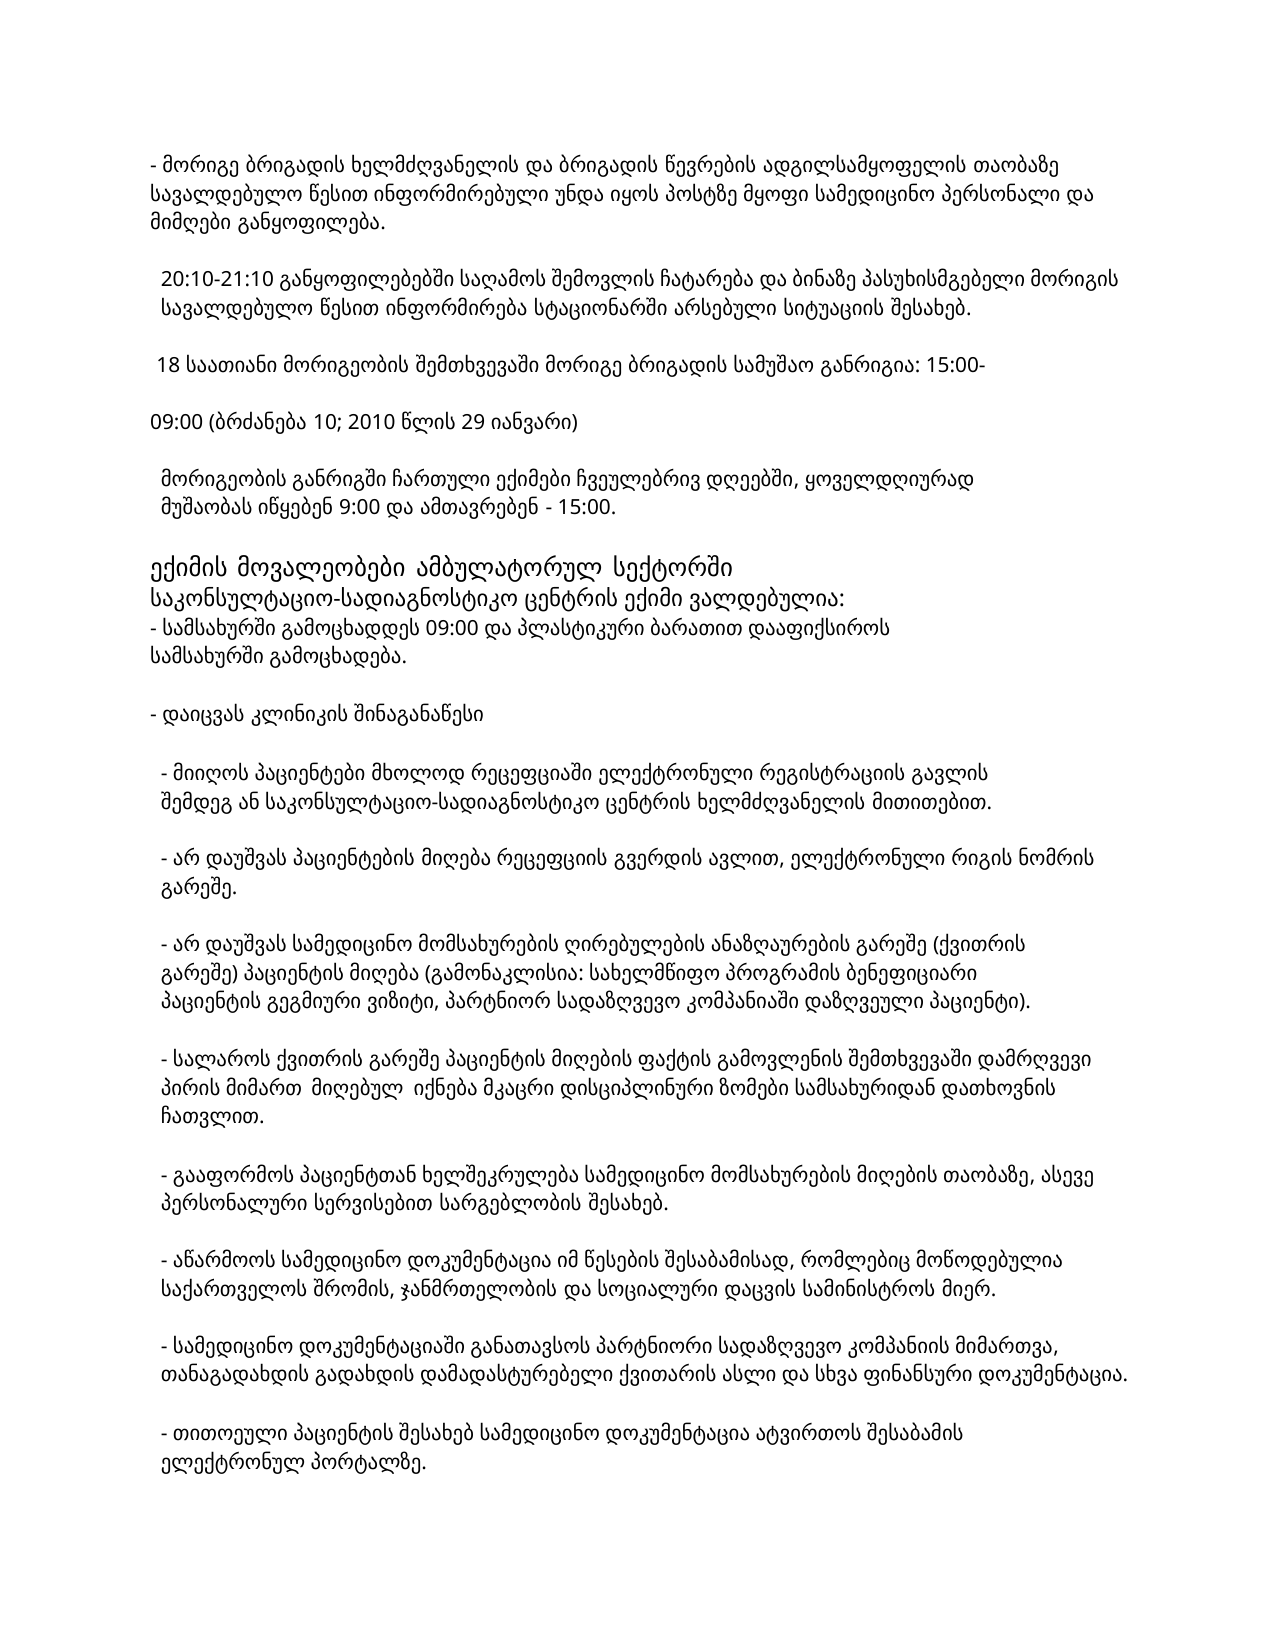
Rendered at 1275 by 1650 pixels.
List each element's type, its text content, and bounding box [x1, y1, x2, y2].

text - მორიგე ბრიგადის ხელმძღვანელის და ბრიგადის წევრების ადგილსამყოფელის თაობაზე სავალდებულო წესით ინფორმირებული უნდა იყოს პოსტზე მყოფი სამედიცინო პერსონალი და მიმღები განყოფილება. [150, 151, 1099, 236]
text - სამედიცინო დოკუმენტაციაში განათავსოს პარტნიორი სადაზღვევო კომპანიის მიმართვა, თანაგადახდის გადახდის დამადასტურებელი ქვითარის ასლი და სხვა ფინანსური დოკუმენტაცია. [161, 1331, 1144, 1388]
text 09:00 (ბრძანება 10; 2010 წლის 29 იანვარი) [150, 407, 1144, 435]
text - თითოეული პაციენტის შესახებ სამედიცინო დოკუმენტაცია ატვირთოს შესაბამის ელექტრონულ პორტალზე. [161, 1418, 1098, 1475]
text - მიიღოს პაციენტები მხოლოდ რეცეფციაში ელექტრონული რეგისტრაციის გავლის შემდეგ ან საკონსულტაციო-სადიაგნოსტიკო ცენტრის ხელმძღვანელის მითითებით. [161, 758, 1062, 815]
text მორიგეობის განრიგში ჩართული ექიმები ჩვეულებრივ დღეებში, ყოველდღიურად მუშაობას იწყებენ 9:00 და ამთავრებენ - 15:00. [161, 464, 1056, 521]
text - დაიცვას კლინიკის შინაგანაწესი [150, 699, 1144, 728]
text - სალაროს ქვითრის გარეშე პაციენტის მიღების ფაქტის გამოვლენის შემთხვევაში დამრღვევი პირის მიმართ მიღებულ იქნება მკაცრი დისციპლინური ზომები სამსახურიდან დათხოვნის ჩათვლით. [161, 1044, 1144, 1130]
text 20:10-21:10 განყოფილებებში საღამოს შემოვლის ჩატარება და ბინაზე პასუხისმგებელი მორიგის სავალდებულო წესით ინფორმირება სტაციონარში არსებული სიტუაციის შესახებ. [161, 264, 1144, 321]
text - გააფორმოს პაციენტთან ხელშეკრულება სამედიცინო მომსახურების მიღების თაობაზე, ასევე პერსონალური სერვისებით სარგებლობის შესახებ. [161, 1160, 1144, 1217]
text 18 საათიანი მორიგეობის შემთხვევაში მორიგე ბრიგადის სამუშაო განრიგია: 15:00- [156, 350, 1144, 378]
text - არ დაუშვას სამედიცინო მომსახურების ღირებულების ანაზღაურების გარეშე (ქვითრის გარეშე) პაციენტის მიღება (გამონაკლისია: სახელმწიფო პროგრამის ბენეფიციარი პაციენტის გეგმიური ვიზიტი, პარტნიორ სადაზღვევო კომპანიაში დაზღვეული პაციენტი). [161, 929, 1084, 1014]
subtitle ექიმის მოვალეობები ამბულატორულ სექტორში [150, 550, 1144, 583]
text - სამსახურში გამოცხადდეს 09:00 და პლასტიკური ბარათით დააფიქსიროს სამსახურში გამოცხადება. [150, 613, 993, 670]
text - არ დაუშვას პაციენტების მიღება რეცეფციის გვერდის ავლით, ელექტრონული რიგის ნომრის გარეშე. [161, 843, 1099, 900]
text საკონსულტაციო-სადიაგნოსტიკო ცენტრის ექიმი ვალდებულია: [150, 583, 1144, 613]
text - აწარმოოს სამედიცინო დოკუმენტაცია იმ წესების შესაბამისად, რომლებიც მოწოდებულია საქართველოს შრომის, ჯანმრთელობის და სოციალური დაცვის სამინისტროს მიერ. [161, 1246, 1144, 1302]
